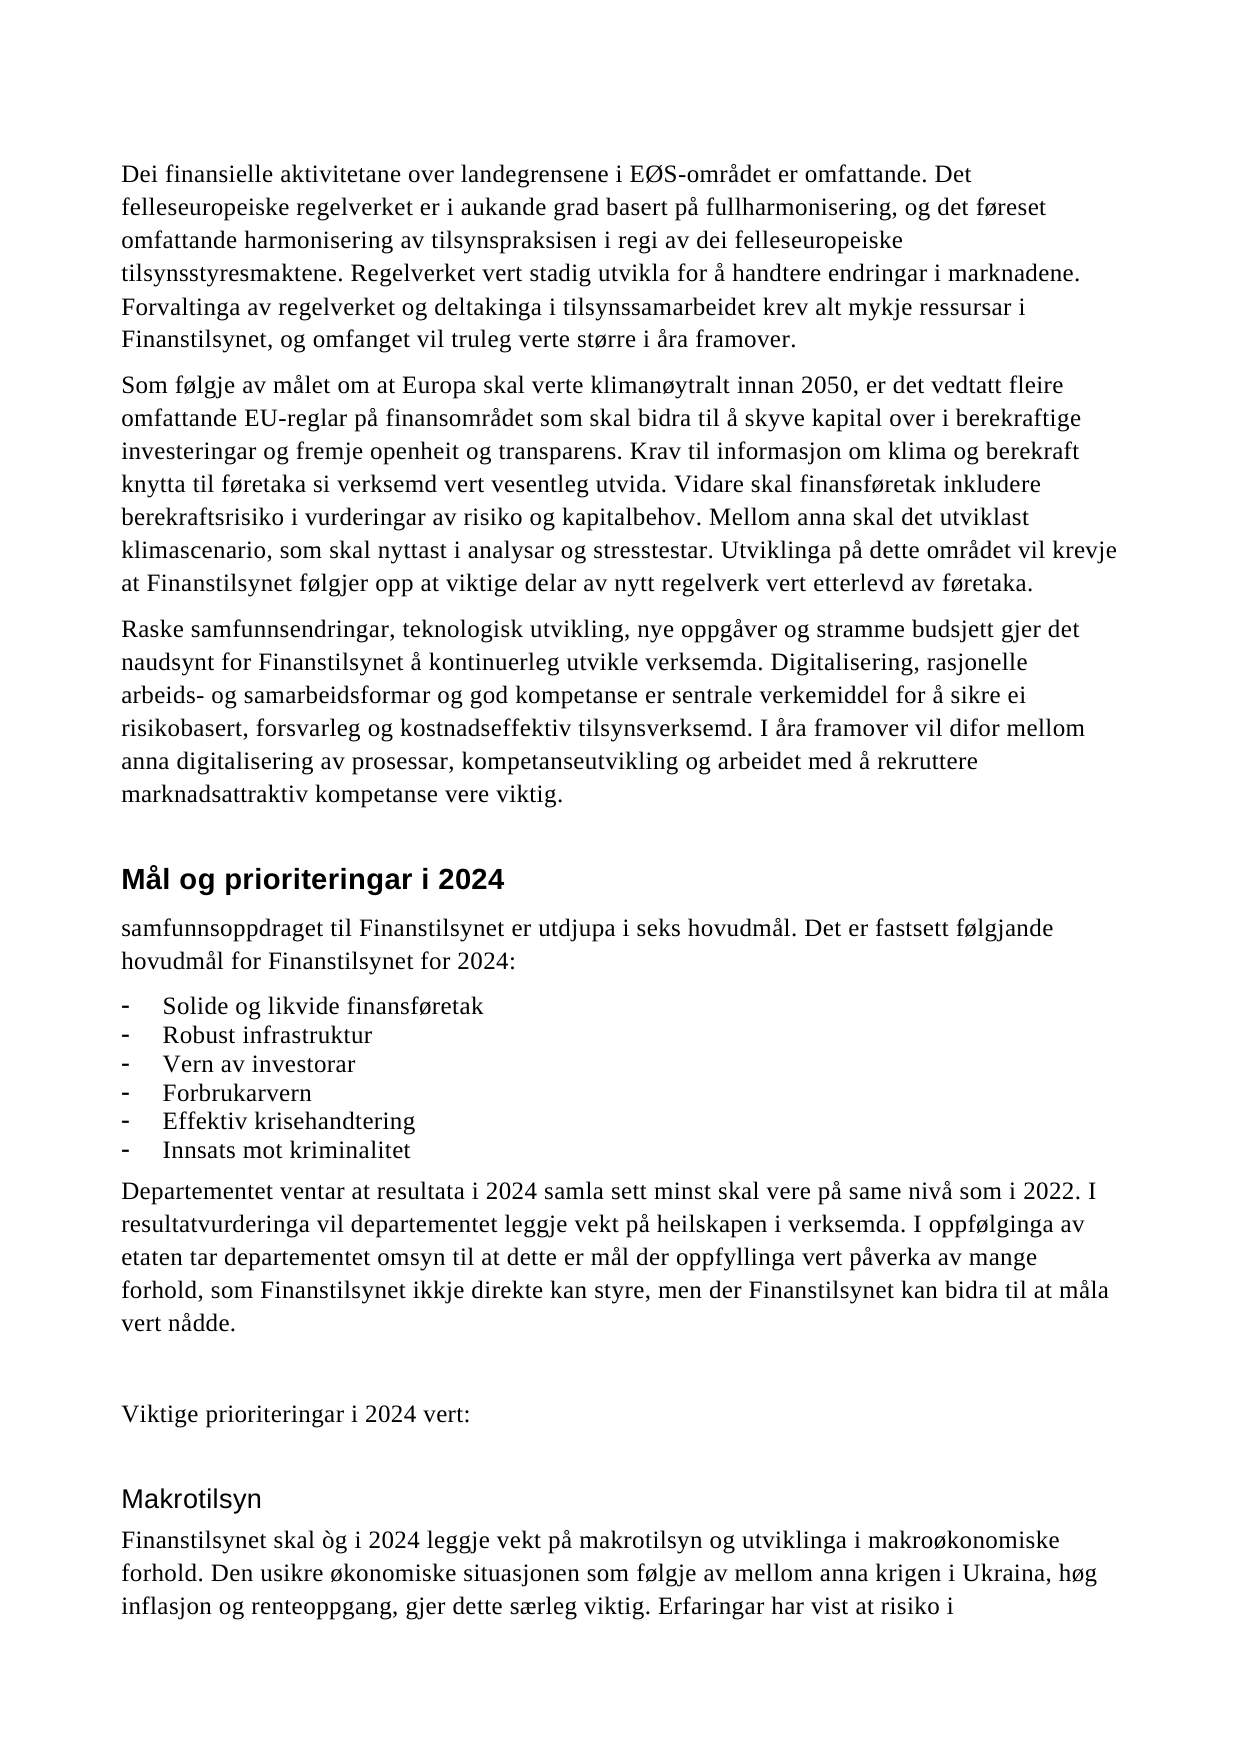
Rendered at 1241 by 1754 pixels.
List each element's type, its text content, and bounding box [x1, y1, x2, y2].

subtitle Mål og prioriteringar i 2024 [121, 862, 1119, 895]
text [121, 1525, 1119, 1619]
list Innsats mot kriminalitet [121, 1135, 1119, 1164]
text Viktige prioriteringar i 2024 vert: [121, 1399, 1119, 1428]
list Forbrukarvern [121, 1078, 1119, 1106]
text Raske samfunnsendringar, teknologisk utvikling, nye oppgåver og stramme budsjett gjer det naudsynt for Finanstilsynet å kontinuerleg utvikle verksemda. Digitalisering, rasjonelle arbeids- og samarbeidsformar og god kompetanse er sentrale verkemiddel for å sikre ei risikobasert, forsvarleg og kostnadseffektiv tilsynsverksemd. I åra framover vil difor mellom anna digitalisering av prosessar, kompetanseutvikling og arbeidet med å rekruttere marknadsattraktiv kompetanse vere viktig. [121, 614, 1119, 808]
text samfunnsoppdraget til Finanstilsynet er utdjupa i seks hovudmål. Det er fastsett følgjande hovudmål for Finanstilsynet for 2024: [121, 913, 1119, 975]
text Makrotilsyn [121, 1483, 1119, 1514]
list Robust infrastruktur [121, 1020, 1119, 1049]
list Solide og likvide finansføretak [121, 991, 1119, 1020]
text Som følgje av målet om at Europa skal verte klimanøytralt innan 2050, er det vedtatt fleire omfattande EU-reglar på finansområdet som skal bidra til å skyve kapital over i berekraftige investeringar og fremje openheit og transparens. Krav til informasjon om klima og berekraft knytta til føretaka si verksemd vert vesentleg utvida. Vidare skal finansføretak inkludere berekraftsrisiko i vurderingar av risiko og kapitalbehov. Mellom anna skal det utviklast klimascenario, som skal nyttast i analysar og stresstestar. Utviklinga på dette området vil krevje at Finanstilsynet følgjer opp at viktige delar av nytt regelverk vert etterlevd av føretaka. [121, 370, 1119, 597]
text Dei finansielle aktivitetane over landegrensene i EØS-området er omfattande. Det felleseuropeiske regelverket er i aukande grad basert på fullharmonisering, og det føreset omfattande harmonisering av tilsynspraksisen i regi av dei felleseuropeiske tilsynsstyresmaktene. Regelverket vert stadig utvikla for å handtere endringar i marknadene. Forvaltinga av regelverket og deltakinga i tilsynssamarbeidet krev alt mykje ressursar i Finanstilsynet, og omfanget vil truleg verte større i åra framover. [121, 159, 1119, 353]
list Vern av investorar [121, 1049, 1119, 1078]
text Departementet ventar at resultata i 2024 samla sett minst skal vere på same nivå som i 2022. I resultatvurderinga vil departementet leggje vekt på heilskapen i verksemda. I oppfølginga av etaten tar departementet omsyn til at dette er mål der oppfyllinga vert påverka av mange forhold, som Finanstilsynet ikkje direkte kan styre, men der Finanstilsynet kan bidra til at måla vert nådde. [121, 1176, 1119, 1337]
list Effektiv krisehandtering [121, 1106, 1119, 1135]
